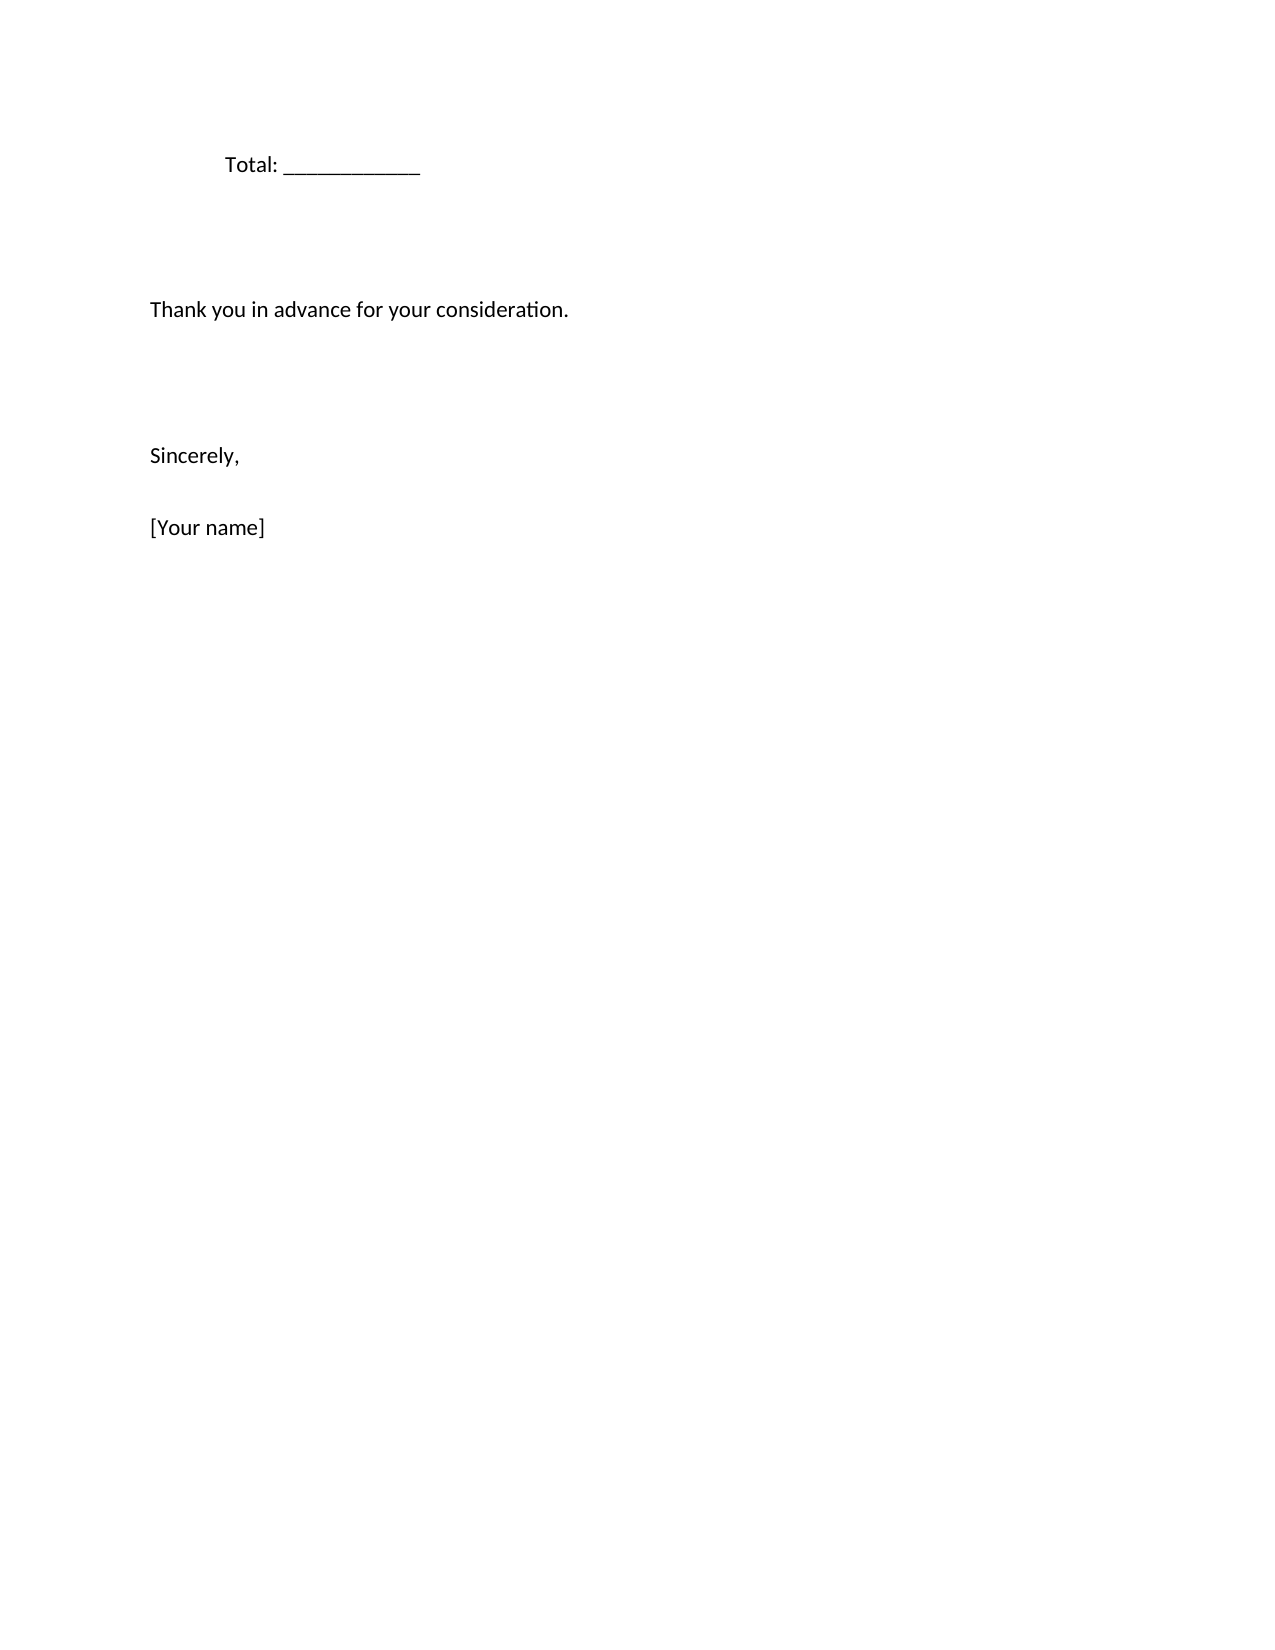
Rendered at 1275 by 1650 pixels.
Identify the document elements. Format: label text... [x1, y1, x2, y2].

text Thank you in advance for your consideration. [150, 295, 1125, 323]
text Total: ____________ [225, 150, 1125, 178]
text Sincerely, [150, 441, 1125, 469]
text [Your name] [150, 513, 1125, 542]
